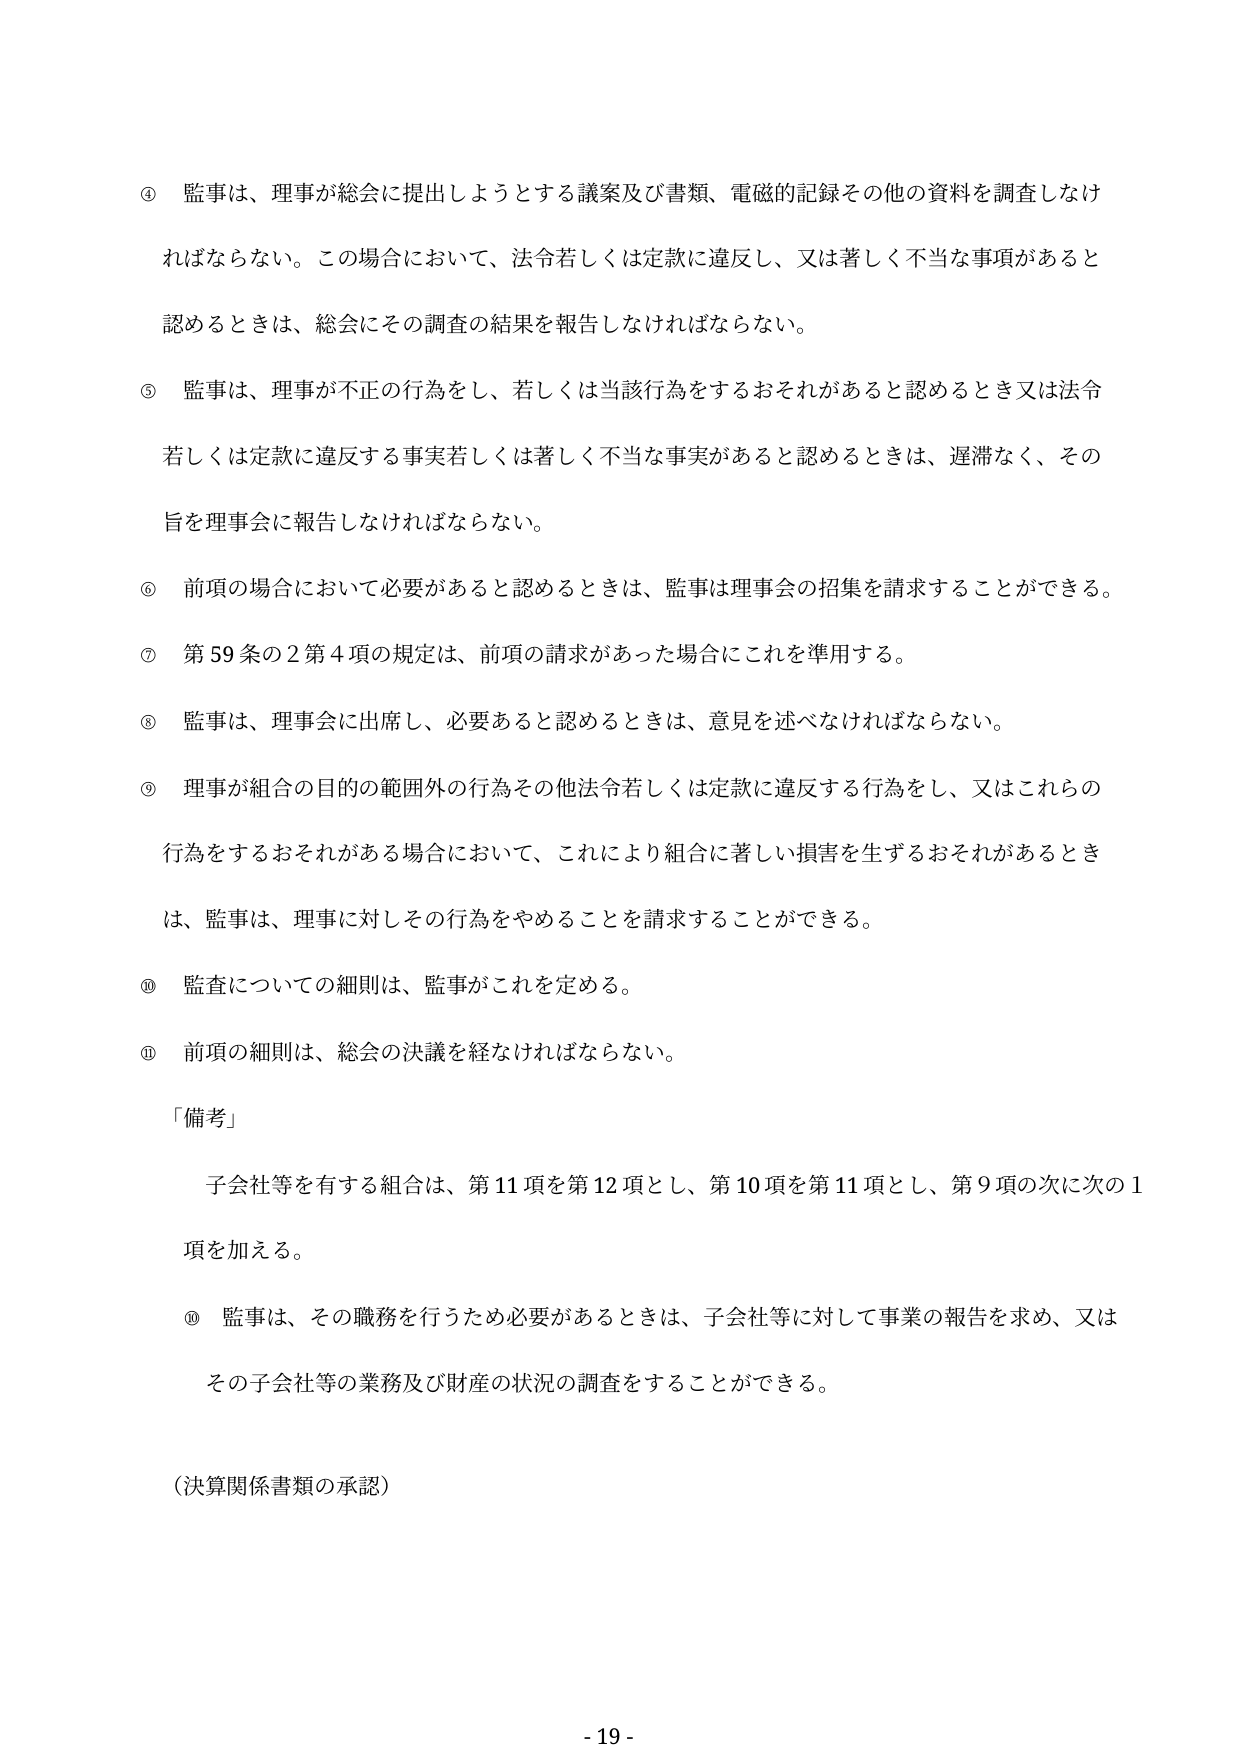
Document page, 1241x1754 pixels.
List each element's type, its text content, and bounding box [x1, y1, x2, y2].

text 「備考」 [161, 1088, 1122, 1147]
list 第59条の２第４項の規定は、前項の請求があった場合にこれを準用する。 [140, 624, 1122, 683]
list 前項の場合において必要があると認めるときは、監事は理事会の招集を請求することができる。 [140, 557, 1137, 617]
text ⑩ 監事は、その職務を行うため必要があるときは、子会社等に対して事業の報告を求め、又はその子会社等の業務及び財産の状況の調査をすることができる。 [183, 1286, 1122, 1411]
list 監事は、理事が総会に提出しようとする議案及び書類、電磁的記録その他の資料を調査しなければならない。この場合において、法令若しくは定款に違反し、又は著しく不当な事項があると認めるときは、総会にその調査の結果を報告しなければならない。 [140, 162, 1122, 353]
list 監査についての細則は、監事がこれを定める。 [140, 954, 1122, 1014]
list 監事は、理事会に出席し、必要あると認めるときは、意見を述べなければならない。 [140, 690, 1122, 750]
list 理事が組合の目的の範囲外の行為その他法令若しくは定款に違反する行為をし、又はこれらの行為をするおそれがある場合において、これにより組合に著しい損害を生ずるおそれがあるときは、監事は、理事に対しその行為をやめることを請求することができる。 [140, 757, 1122, 947]
list 前項の細則は、総会の決議を経なければならない。 [140, 1021, 1122, 1081]
text 子会社等を有する組合は、第11項を第12項とし、第10項を第11項とし、第９項の次に次の１項を加える。 [184, 1154, 1152, 1279]
list 監事は、理事が不正の行為をし、若しくは当該行為をするおそれがあると認めるとき又は法令若しくは定款に違反する事実若しくは著しく不当な事実があると認めるときは、遅滞なく、その旨を理事会に報告しなければならない。 [140, 359, 1122, 550]
text （決算関係書類の承認） [161, 1455, 1122, 1515]
